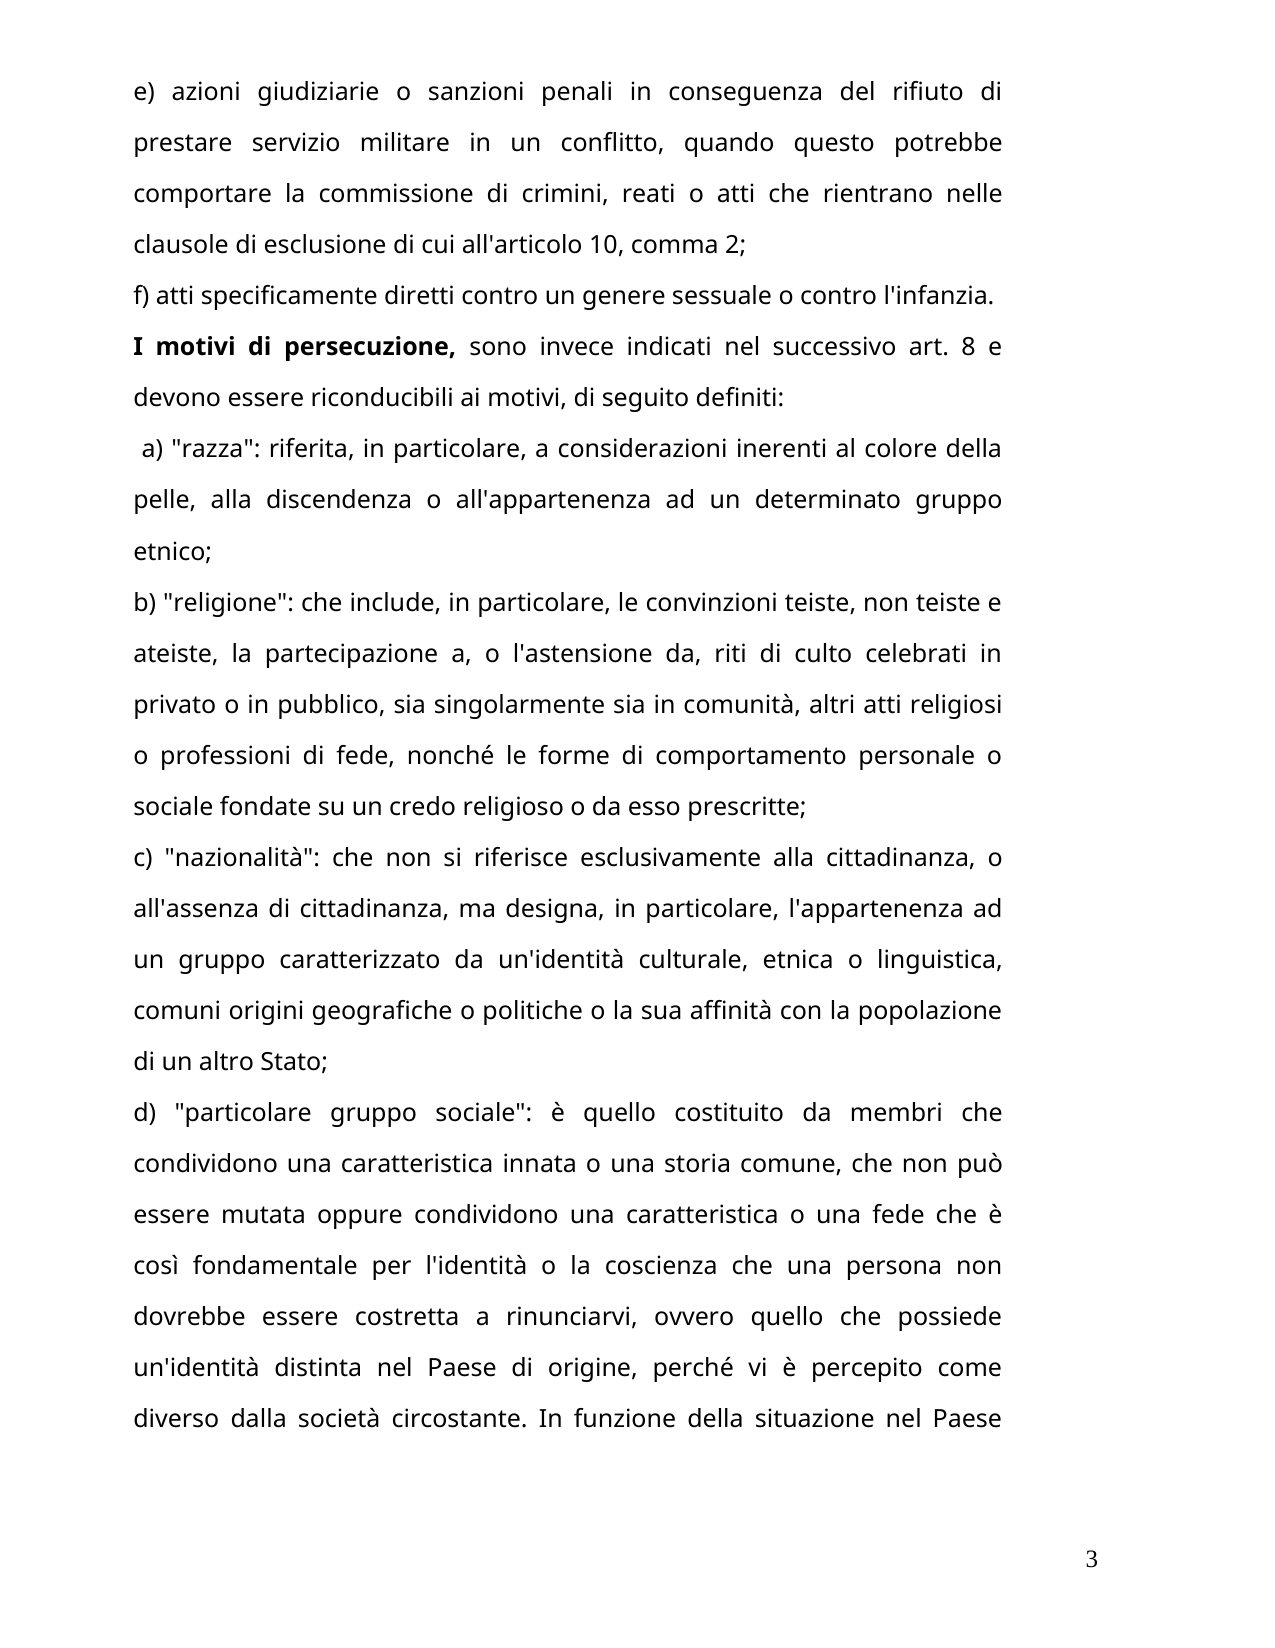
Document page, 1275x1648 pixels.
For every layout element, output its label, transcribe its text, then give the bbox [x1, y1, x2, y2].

text a) "razza": riferita, in particolare, a considerazioni inerenti al colore della pelle, alla discendenza o all'appartenenza ad un determinato gruppo etnico; [133, 431, 1003, 567]
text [133, 1095, 1003, 1435]
text f) atti specificamente diretti contro un genere sessuale o contro l'infanzia. [133, 278, 1003, 312]
text c) "nazionalità": che non si riferisce esclusivamente alla cittadinanza, o all'assenza di cittadinanza, ma designa, in particolare, l'appartenenza ad un gruppo caratterizzato da un'identità culturale, etnica o linguistica, comuni origini geografiche o politiche o la sua affinità con la popolazione di un altro Stato; [133, 839, 1003, 1078]
text b) "religione": che include, in particolare, le convinzioni teiste, non teiste e ateiste, la partecipazione a, o l'astensione da, riti di culto celebrati in privato o in pubblico, sia singolarmente sia in comunità, altri atti religiosi o professioni di fede, nonché le forme di comportamento personale o sociale fondate su un credo religioso o da esso prescritte; [133, 584, 1003, 822]
text e) azioni giudiziarie o sanzioni penali in conseguenza del rifiuto di prestare servizio militare in un conflitto, quando questo potrebbe comportare la commissione di crimini, reati o atti che rientrano nelle clausole di esclusione di cui all'articolo 10, comma 2; [133, 74, 1003, 261]
text I motivi di persecuzione, sono invece indicati nel successivo art. 8 e devono essere riconducibili ai motivi, di seguito definiti: [133, 329, 1003, 414]
